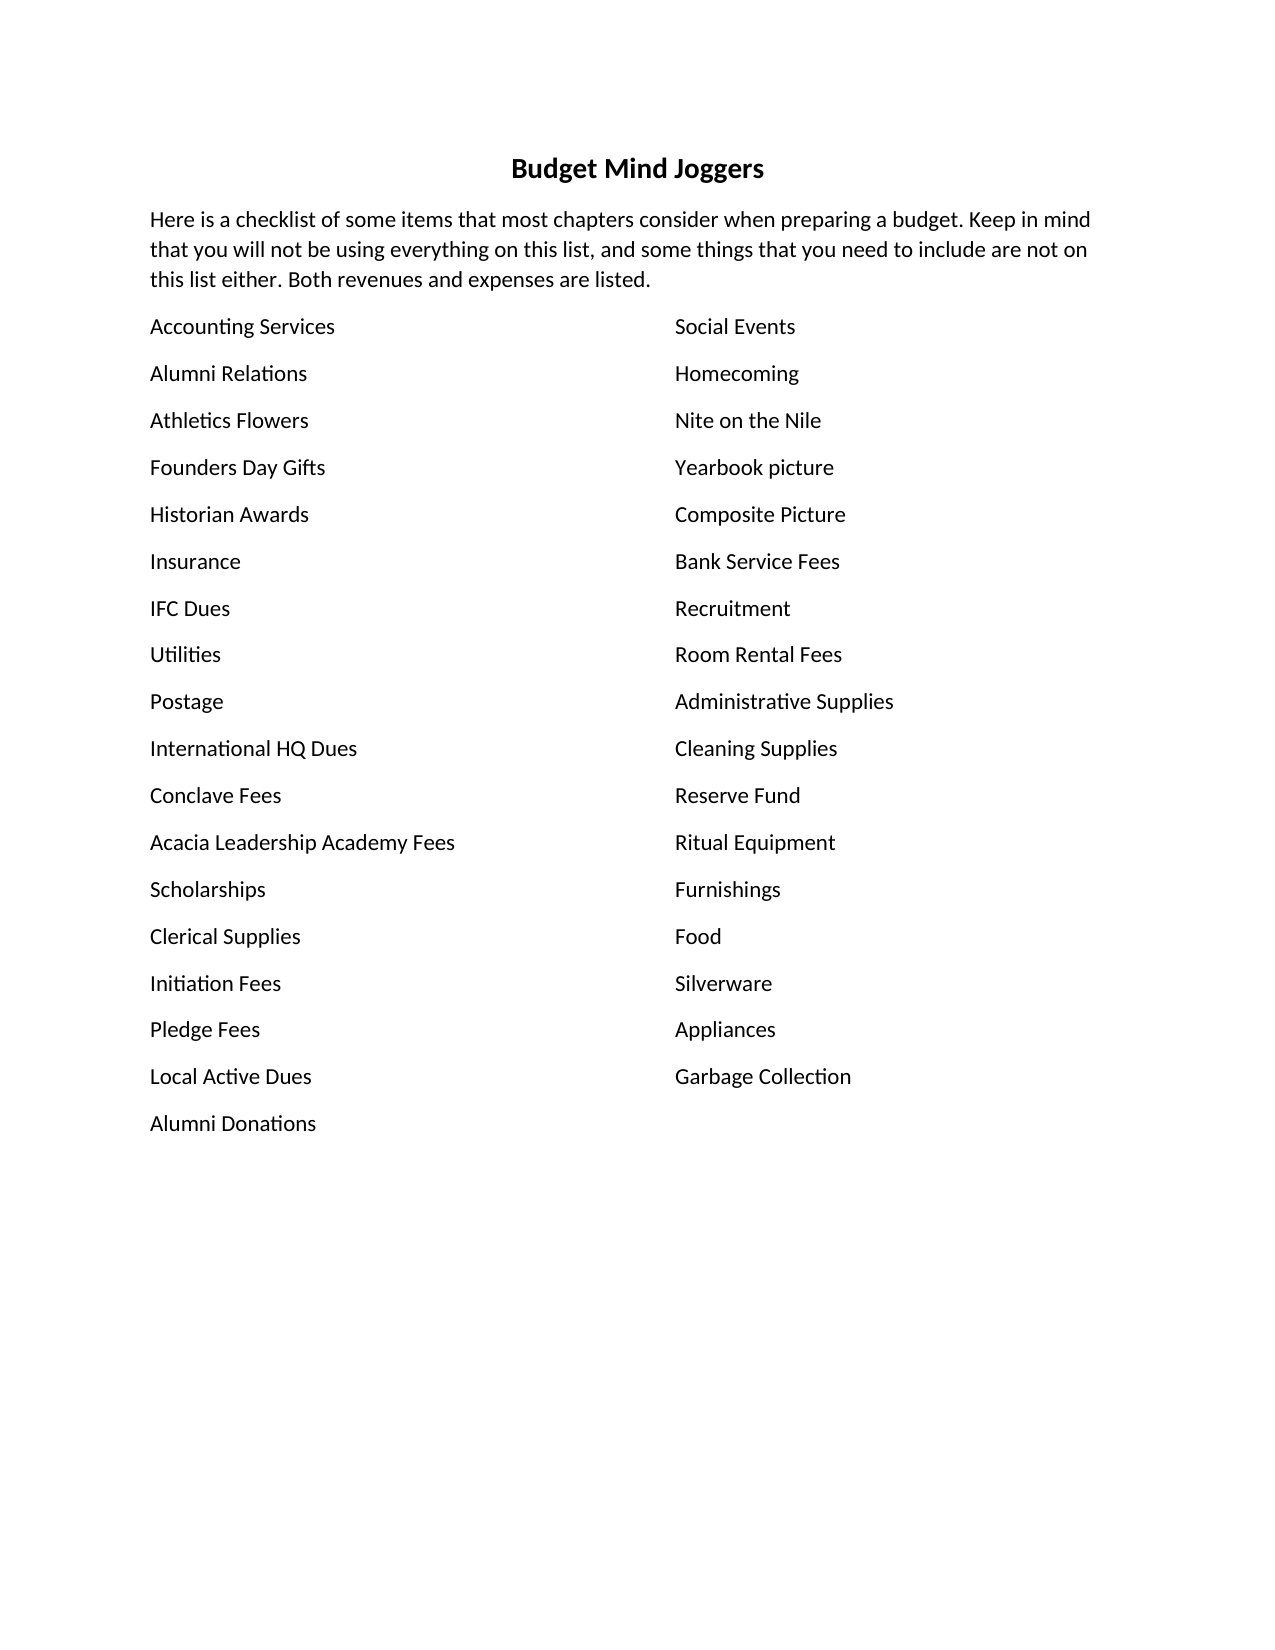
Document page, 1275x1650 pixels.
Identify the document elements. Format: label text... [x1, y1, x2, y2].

text Social Events [675, 312, 1125, 340]
text Pledge Fees [150, 1016, 600, 1043]
text Local Active Dues [150, 1062, 600, 1090]
text Reserve Fund [675, 781, 1125, 809]
text Ritual Equipment [675, 828, 1125, 856]
text Initiation Fees [150, 969, 600, 997]
text Silverware [675, 969, 1125, 997]
text Insurance [150, 547, 600, 575]
text Clerical Supplies [150, 922, 600, 950]
text Budget Mind Joggers [150, 150, 1125, 186]
text Utilities [150, 641, 600, 668]
text Accounting Services [150, 312, 600, 340]
text Recruitment [675, 594, 1125, 622]
text IFC Dues [150, 594, 600, 622]
text Composite Picture [675, 500, 1125, 528]
text Postage [150, 687, 600, 715]
text Scholarships [150, 875, 600, 903]
text Yearbook picture [675, 453, 1125, 481]
text Alumni Donations [150, 1109, 600, 1137]
text Bank Service Fees [675, 547, 1125, 575]
text Furnishings [675, 875, 1125, 903]
text Food [675, 922, 1125, 950]
text Alumni Relations [150, 359, 600, 387]
text Garbage Collection [675, 1062, 1125, 1090]
text Athletics Flowers [150, 406, 600, 434]
text Here is a checklist of some items that most chapters consider when preparing a budget. Keep in mind that you will not be using everything on this list, and some things that you need to include are not on this list either. Both revenues and expenses are listed. [150, 205, 1125, 293]
text Founders Day Gifts [150, 453, 600, 481]
text Cleaning Supplies [675, 734, 1125, 762]
text International HQ Dues [150, 734, 600, 762]
text Homecoming [675, 359, 1125, 387]
text Appliances [675, 1016, 1125, 1043]
text Acacia Leadership Academy Fees [150, 828, 600, 856]
text Historian Awards [150, 500, 600, 528]
text Room Rental Fees [675, 641, 1125, 668]
text Conclave Fees [150, 781, 600, 809]
text Administrative Supplies [675, 687, 1125, 715]
text Nite on the Nile [675, 406, 1125, 434]
